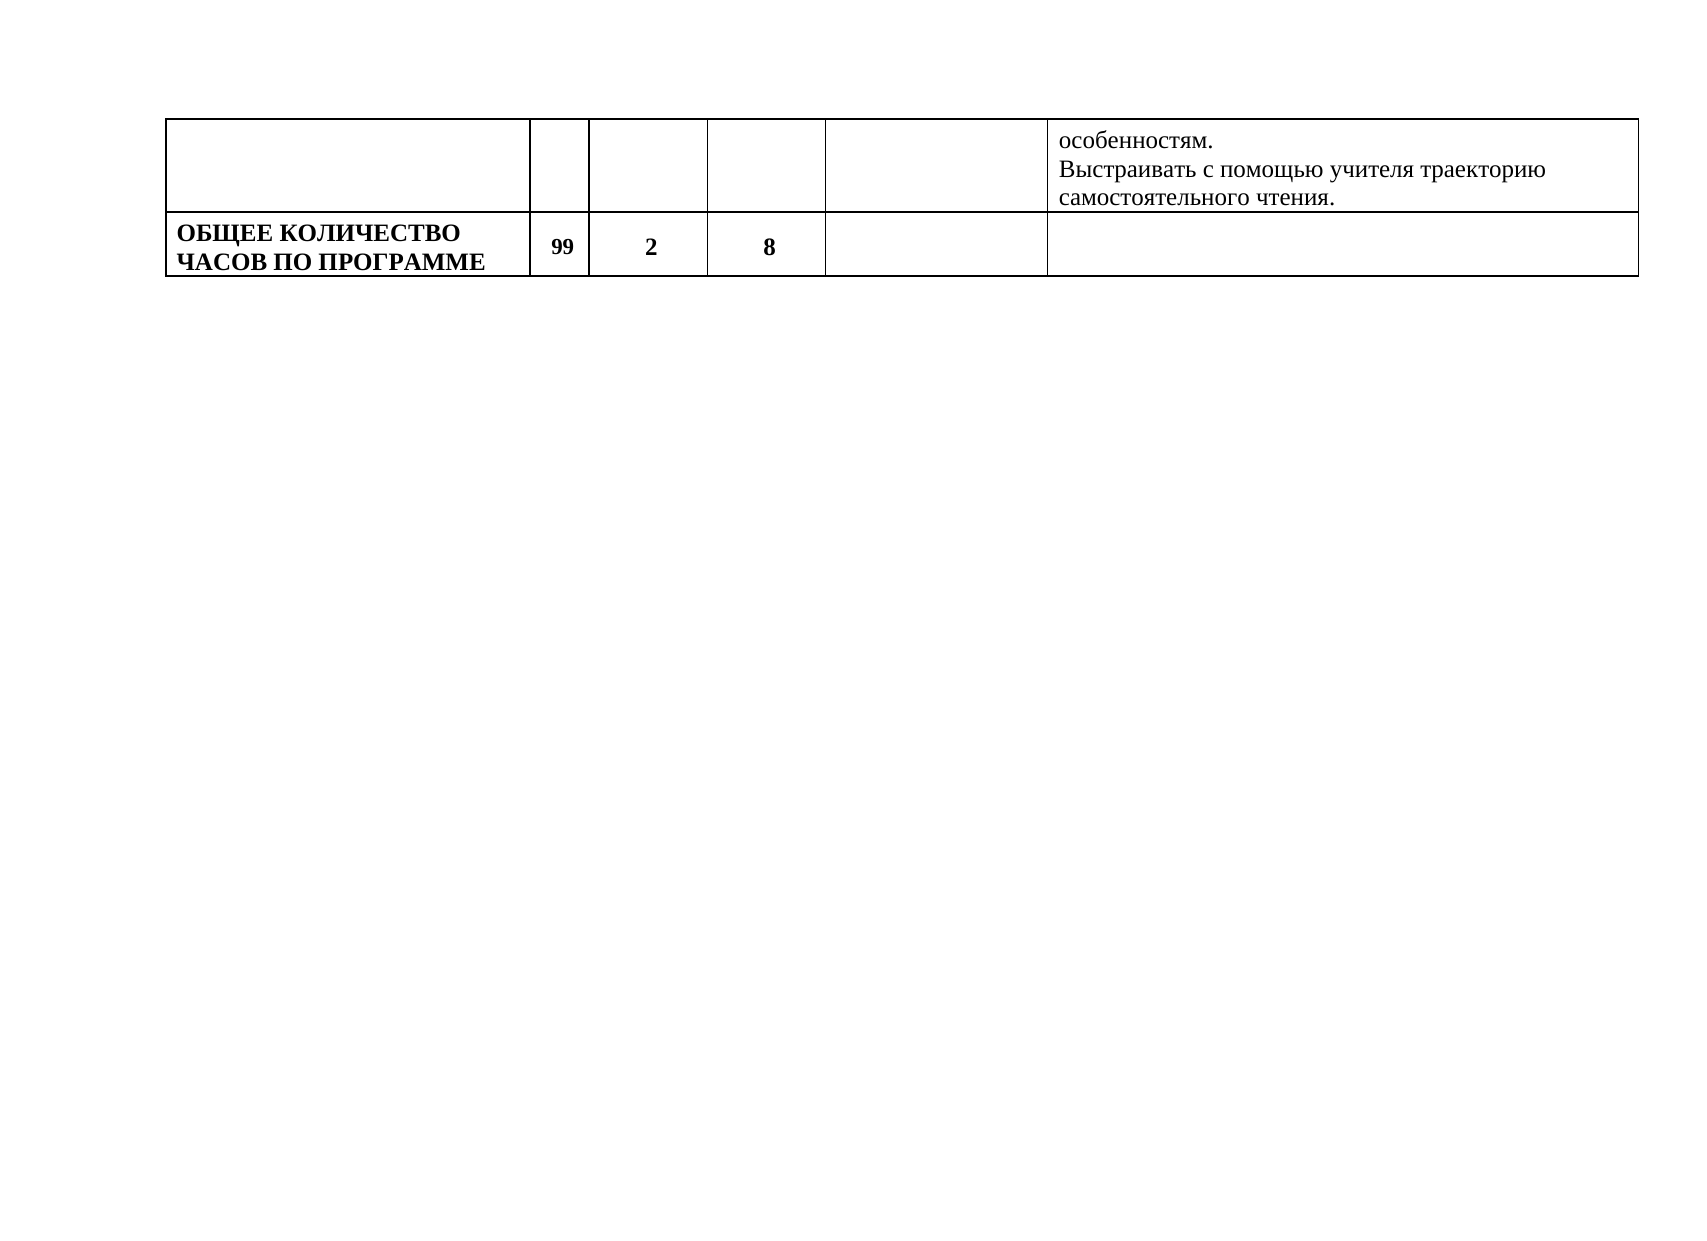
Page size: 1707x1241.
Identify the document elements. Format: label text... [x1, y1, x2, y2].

table_cell 99 [531, 213, 588, 275]
table_cell [826, 213, 1047, 275]
table_cell [708, 120, 825, 211]
table_cell 8 [708, 213, 825, 275]
table_cell 2 [590, 120, 707, 211]
table_cell ОБЩЕЕ КОЛИЧЕСТВО ЧАСОВ ПО ПРОГРАММЕ [167, 213, 529, 275]
table_cell 2 [531, 120, 588, 211]
table_cell 2 [590, 213, 707, 275]
table_cell [1048, 213, 1638, 275]
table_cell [167, 120, 529, 211]
